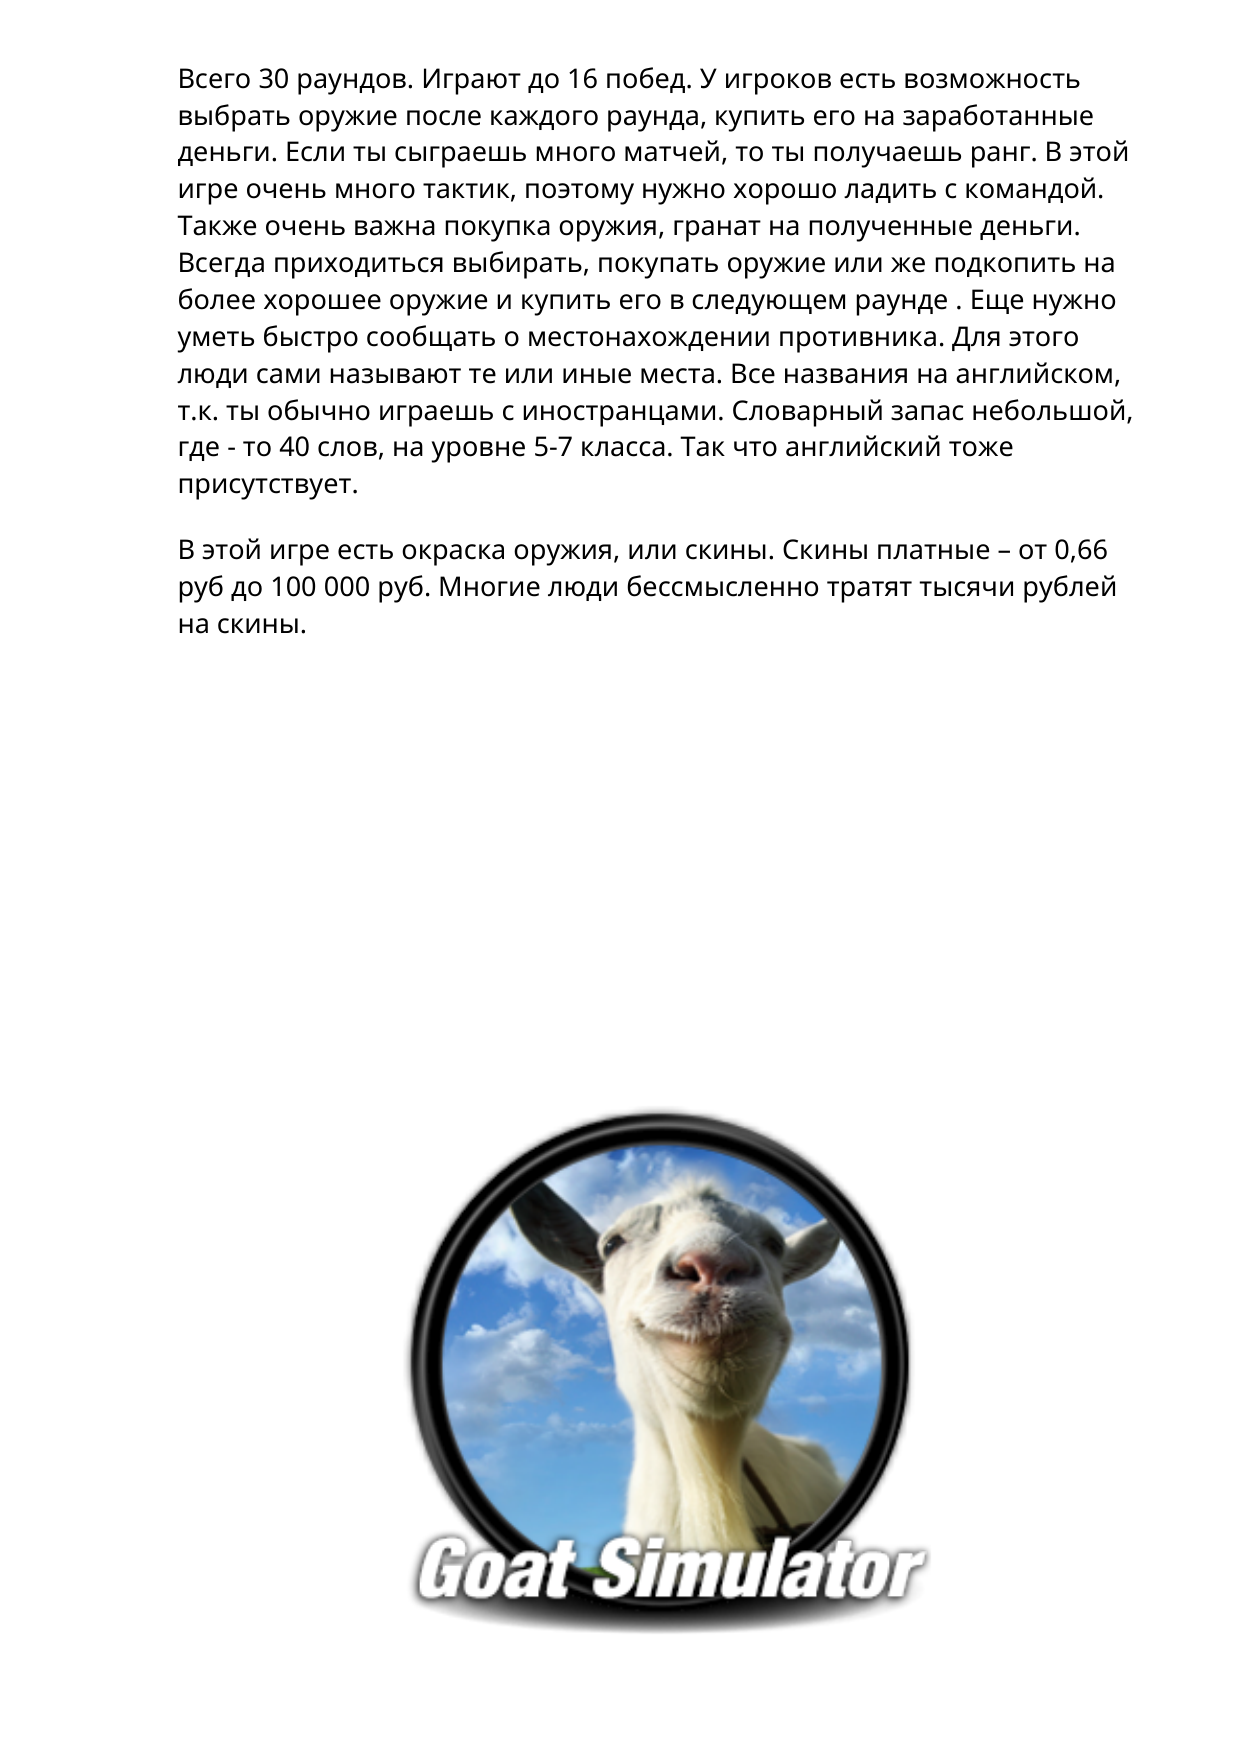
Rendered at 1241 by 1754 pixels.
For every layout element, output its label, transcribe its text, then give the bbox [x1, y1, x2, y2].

picture [397, 1105, 932, 1639]
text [177, 59, 1152, 502]
text В этой игре есть окраска оружия, или скины. Скины платные – от 0,66 руб до 100 000 руб. Многие люди бессмысленно тратят тысячи рублей на скины. [177, 531, 1152, 641]
